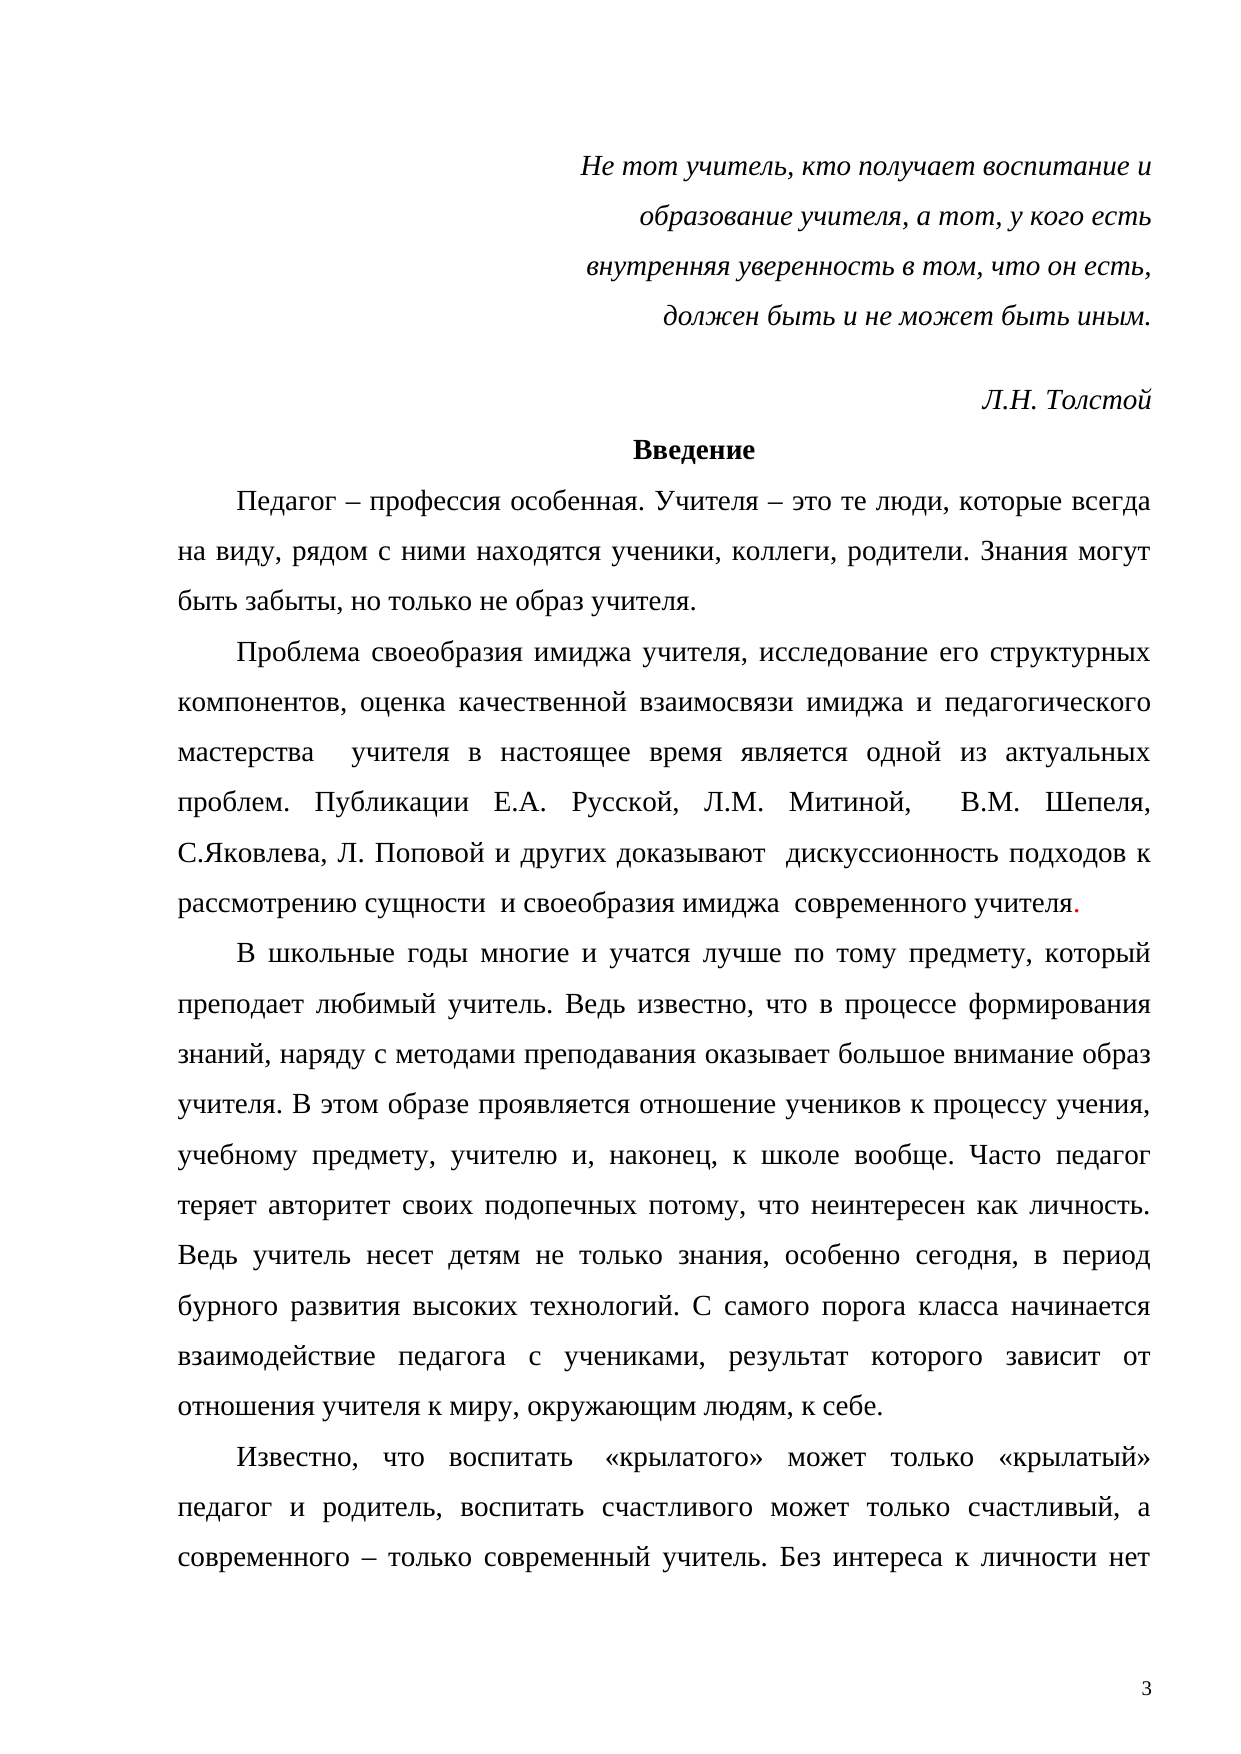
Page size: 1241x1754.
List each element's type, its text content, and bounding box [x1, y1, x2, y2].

text В школьные годы многие и учатся лучше по тому предмету, который преподает любимый учитель. Ведь известно, что в процессе формирования знаний, наряду с методами преподавания оказывает большое внимание образ учителя. В этом образе проявляется отношение учеников к процессу учения, учебному предмету, учителю и, наконец, к школе вообще. Часто педагог теряет авторитет своих подопечных потому, что неинтересен как личность. Ведь учитель несет детям не только знания, особенно сегодня, в период бурного развития высоких технологий. С самого порога класса начинается взаимодействие педагога с учениками, результат которого зависит от отношения учителя к миру, окружающим людям, к себе. [177, 936, 1152, 1422]
text Педагог – профессия особенная. Учителя – это те люди, которые всегда на виду, рядом с ними находятся ученики, коллеги, родители. Знания могут быть забыты, но только не образ учителя. [177, 483, 1152, 617]
text Проблема своеобразия имиджа учителя, исследование его структурных компонентов, оценка качественной взаимосвязи имиджа и педагогического мастерства учителя в настоящее время является одной из актуальных проблем. Публикации Е.А. Русской, Л.М. Митиной, В.М. Шепеля, С.Яковлева, Л. Поповой и других доказывают дискуссионность подходов к рассмотрению сущности и своеобразия имиджа современного учителя. [177, 634, 1152, 919]
text Введение [177, 432, 1152, 466]
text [177, 1439, 1152, 1573]
text Не тот учитель, кто получает воспитание и образование учителя, а тот, у кого есть внутренняя уверенность в том, что он есть, должен быть и не может быть иным. [561, 148, 1152, 332]
text Л.Н. Толстой [620, 382, 1152, 416]
